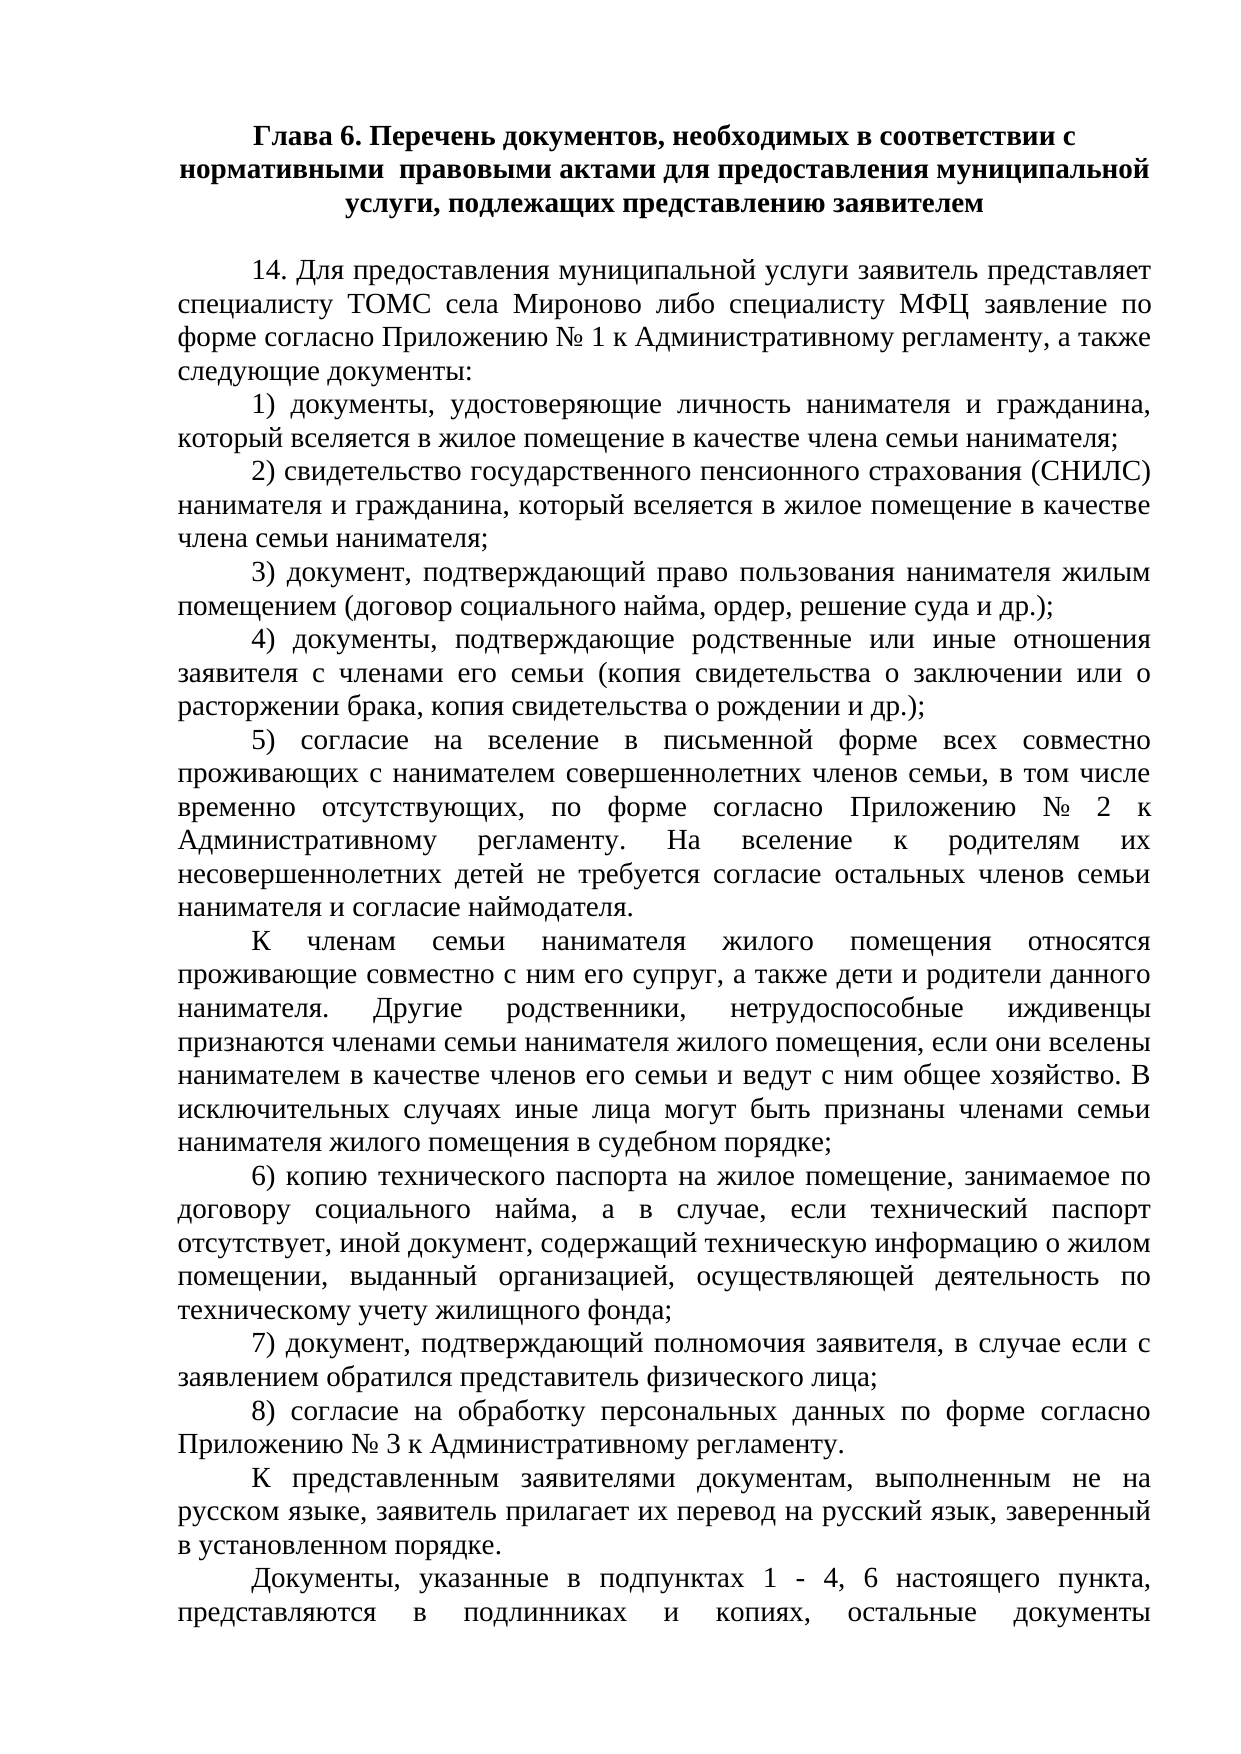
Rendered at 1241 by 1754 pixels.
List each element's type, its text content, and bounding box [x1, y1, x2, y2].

text Глава 6. Перечень документов, необходимых в соответствии с нормативными правовыми актами для предоставления муниципальной услуги, подлежащих представлению заявителем [177, 118, 1152, 219]
text 1) документы, удостоверяющие личность нанимателя и гражданина, который вселяется в жилое помещение в качестве члена семьи нанимателя; [177, 386, 1152, 453]
text 5) согласие на вселение в письменной форме всех совместно проживающих с нанимателем совершеннолетних членов семьи, в том числе временно отсутствующих, по форме согласно Приложению № 2 к Административному регламенту. На вселение к родителям их несовершеннолетних детей не требуется согласие остальных членов семьи нанимателя и согласие наймодателя. [177, 722, 1152, 923]
text 2) свидетельство государственного пенсионного страхования (СНИЛС) нанимателя и гражданина, который вселяется в жилое помещение в качестве члена семьи нанимателя; [177, 453, 1152, 554]
text К представленным заявителями документам, выполненным не на русском языке, заявитель прилагает их перевод на русский язык, заверенный в установленном порядке. [177, 1460, 1152, 1560]
text 8) согласие на обработку персональных данных по форме согласно Приложению № 3 к Административному регламенту. [177, 1393, 1152, 1460]
text 4) документы, подтверждающие родственные или иные отношения заявителя с членами его семьи (копия свидетельства о заключении или о расторжении брака, копия свидетельства о рождении и др.); [177, 621, 1152, 722]
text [177, 1560, 1152, 1627]
text К членам семьи нанимателя жилого помещения относятся проживающие совместно с ним его супруг, а также дети и родители данного нанимателя. Другие родственники, нетрудоспособные иждивенцы признаются членами семьи нанимателя жилого помещения, если они вселены нанимателем в качестве членов его семьи и ведут с ним общее хозяйство. В исключительных случаях иные лица могут быть признаны членами семьи нанимателя жилого помещения в судебном порядке; [177, 923, 1152, 1158]
text 6) копию технического паспорта на жилое помещение, занимаемое по договору социального найма, а в случае, если технический паспорт отсутствует, иной документ, содержащий техническую информацию о жилом помещении, выданный организацией, осуществляющей деятельность по техническому учету жилищного фонда; [177, 1158, 1152, 1326]
text 3) документ, подтверждающий право пользования нанимателя жилым помещением (договор социального найма, ордер, решение суда и др.); [177, 554, 1152, 621]
text 7) документ, подтверждающий полномочия заявителя, в случае если с заявлением обратился представитель физического лица; [177, 1326, 1152, 1393]
text 14. Для предоставления муниципальной услуги заявитель представляет специалисту ТОМС села Мироново либо специалисту МФЦ заявление по форме согласно Приложению № 1 к Административному регламенту, а также следующие документы: [177, 252, 1152, 386]
